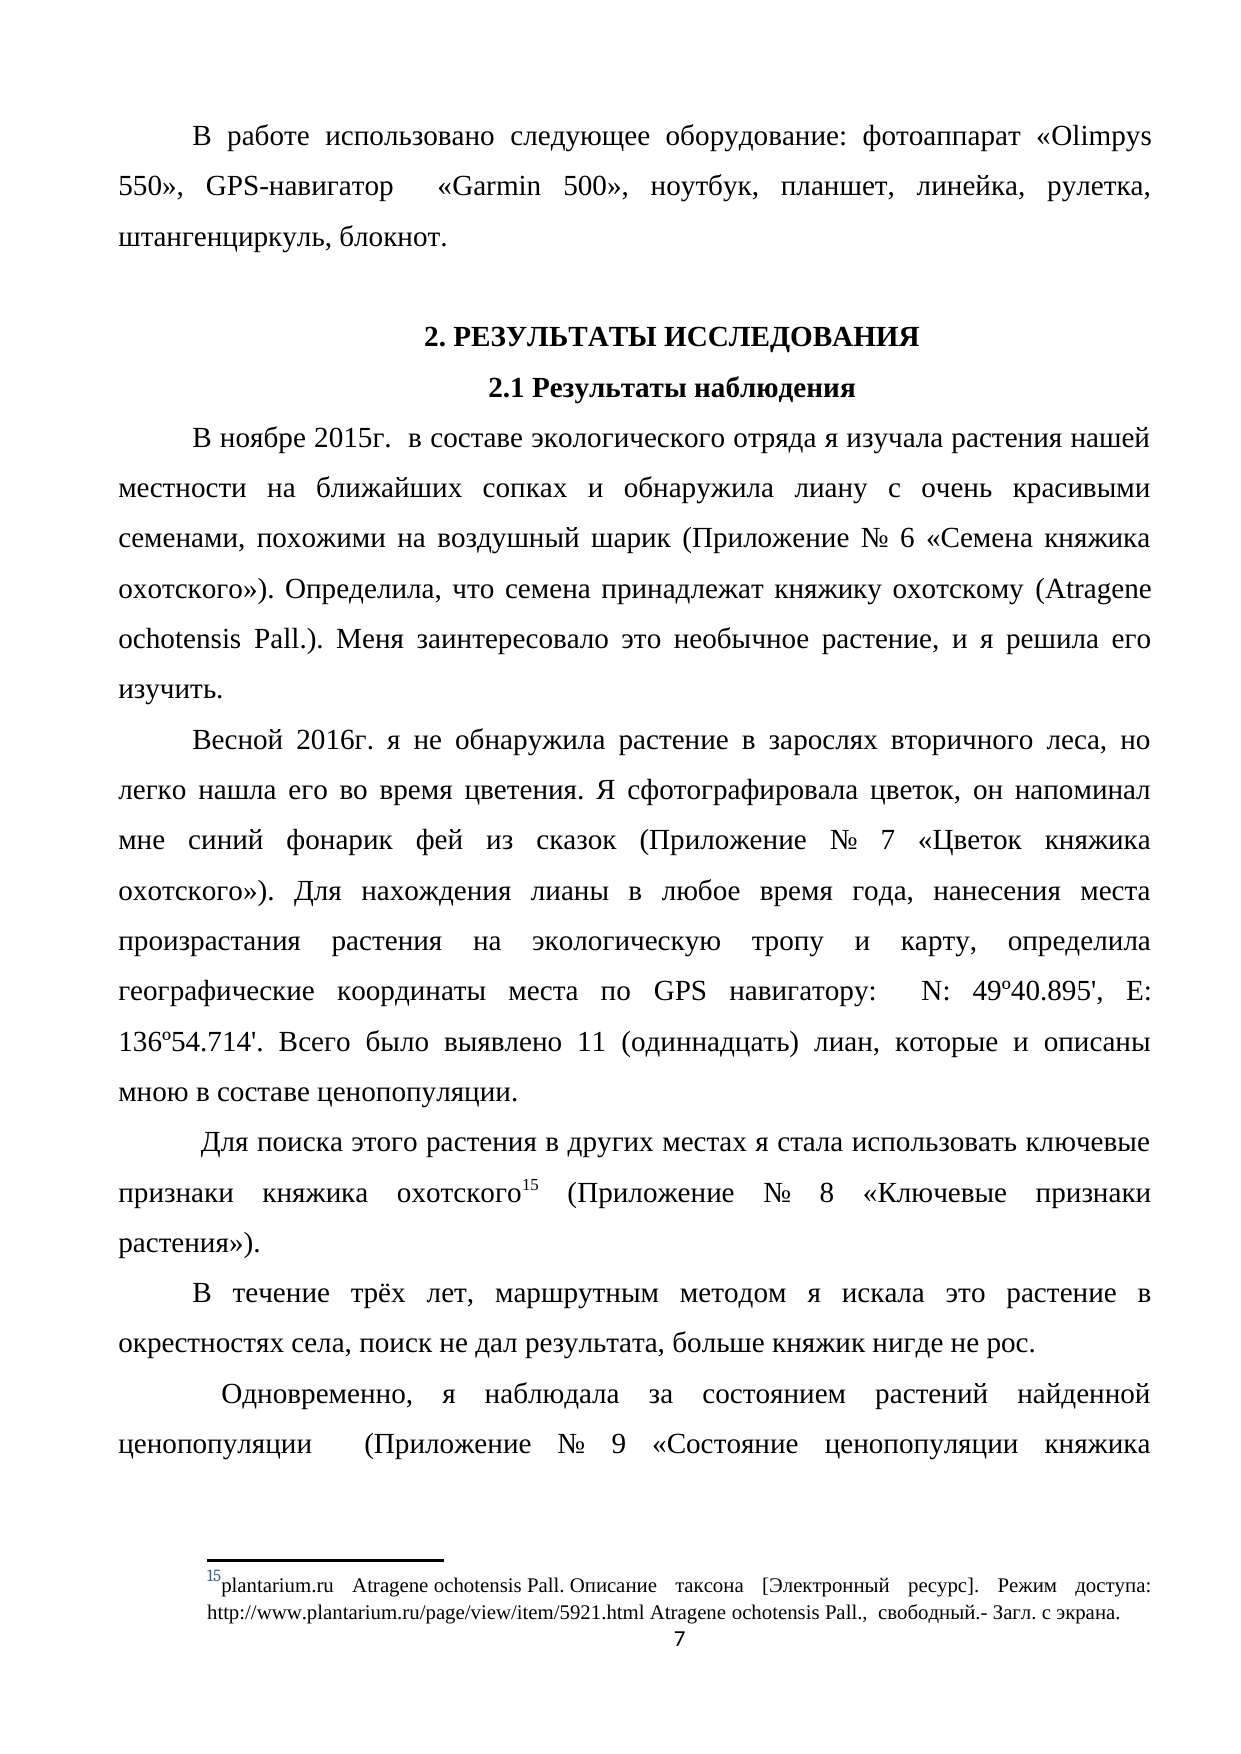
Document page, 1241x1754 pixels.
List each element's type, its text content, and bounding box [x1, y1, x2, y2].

text В работе использовано следующее оборудование: фотоаппарат «Olimpys 550», GPS-навигатор «Garmin 500», ноутбук, планшет, линейка, рулетка, штангенциркуль, блокнот. [118, 118, 1152, 252]
text В ноябре 2015г. в составе экологического отряда я изучала растения нашей местности на ближайших сопках и обнаружила лиану с очень красивыми семенами, похожими на воздушный шарик (Приложение № 6 «Семена княжика охотского»). Определила, что семена принадлежат княжику охотскому (Atragene ochotensis Pall.). Меня заинтересовало это необычное растение, и я решила его изучить. [118, 420, 1152, 705]
text Для поиска этого растения в других местах я стала использовать ключевые признаки княжика охотского (Приложение № 8 «Ключевые признаки растения»). [118, 1124, 1152, 1258]
text В течение трёх лет, маршрутным методом я искала это растение в окрестностях села, поиск не дал результата, больше княжик нигде не рос. [118, 1275, 1152, 1359]
text Весной 2016г. я не обнаружила растение в зарослях вторичного леса, но легко нашла его во время цветения. Я сфотографировала цветок, он напоминал мне синий фонарик фей из сказок (Приложение № 7 «Цветок княжика охотского»). Для нахождения лианы в любое время года, нанесения места произрастания растения на экологическую тропу и карту, определила географические координаты места по GPS навигатору: N: 49º40.895', E: 136º54.714'. Всего было выявлено 11 (одиннадцать) лиан, которые и описаны мною в составе ценопопуляции. [118, 722, 1152, 1108]
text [118, 1376, 1152, 1460]
text 2.1 Результаты наблюдения [118, 370, 1152, 403]
text 2. РЕЗУЛЬТАТЫ ИССЛЕДОВАНИЯ [118, 319, 1152, 353]
